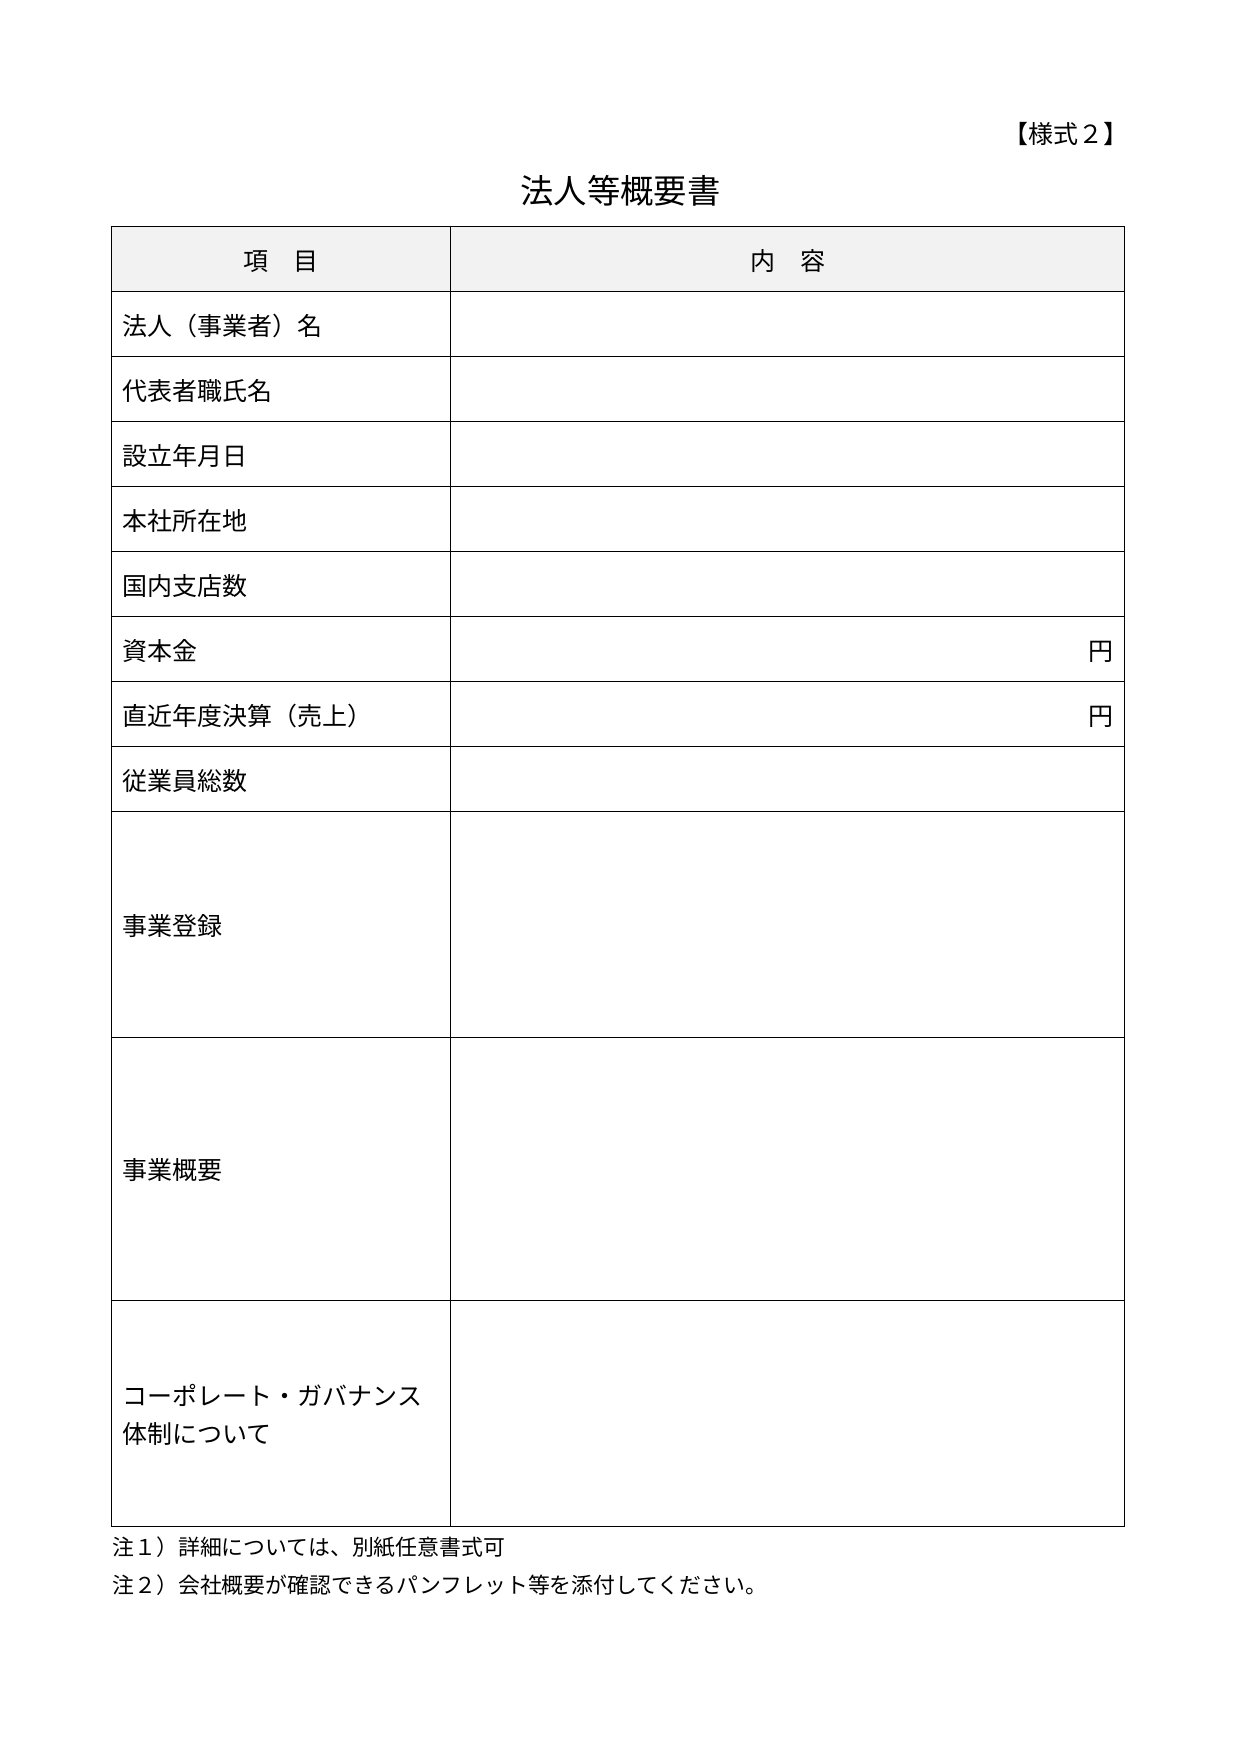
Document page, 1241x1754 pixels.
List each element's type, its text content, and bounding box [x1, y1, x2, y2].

table_cell 本社所在地 [112, 487, 450, 551]
table_cell 設立年月日 [112, 422, 450, 486]
table_cell [451, 487, 1124, 551]
table_cell コーポレート・ガバナンス 体制について [112, 1301, 450, 1526]
table_cell [451, 1301, 1124, 1526]
table_cell 事業登録 [112, 812, 450, 1037]
text 注１）詳細については、別紙任意書式可 [112, 1527, 1041, 1565]
table_cell [451, 747, 1124, 811]
table_cell 従業員総数 [112, 747, 450, 811]
table_cell 国内支店数 [112, 552, 450, 616]
table_cell [451, 422, 1124, 486]
table_cell 資本金 [112, 617, 450, 681]
text 注２）会社概要が確認できるパンフレット等を添付してください。 [112, 1565, 1041, 1602]
table_cell [451, 1038, 1124, 1300]
table_cell 法人（事業者）名 [112, 292, 450, 356]
table_cell [451, 292, 1124, 356]
text 【様式２】 [112, 113, 1128, 151]
table_cell 直近年度決算（売上） [112, 682, 450, 746]
text 法人等概要書 [112, 151, 1128, 226]
table_cell [451, 357, 1124, 421]
table_header 項 目 [112, 227, 450, 291]
table_cell 事業概要 [112, 1038, 450, 1300]
table_cell 円 [451, 682, 1124, 746]
table_cell [451, 552, 1124, 616]
table_cell [451, 812, 1124, 1037]
table_cell 円 [451, 617, 1124, 681]
table_cell 代表者職氏名 [112, 357, 450, 421]
table_header 内 容 [451, 227, 1124, 291]
